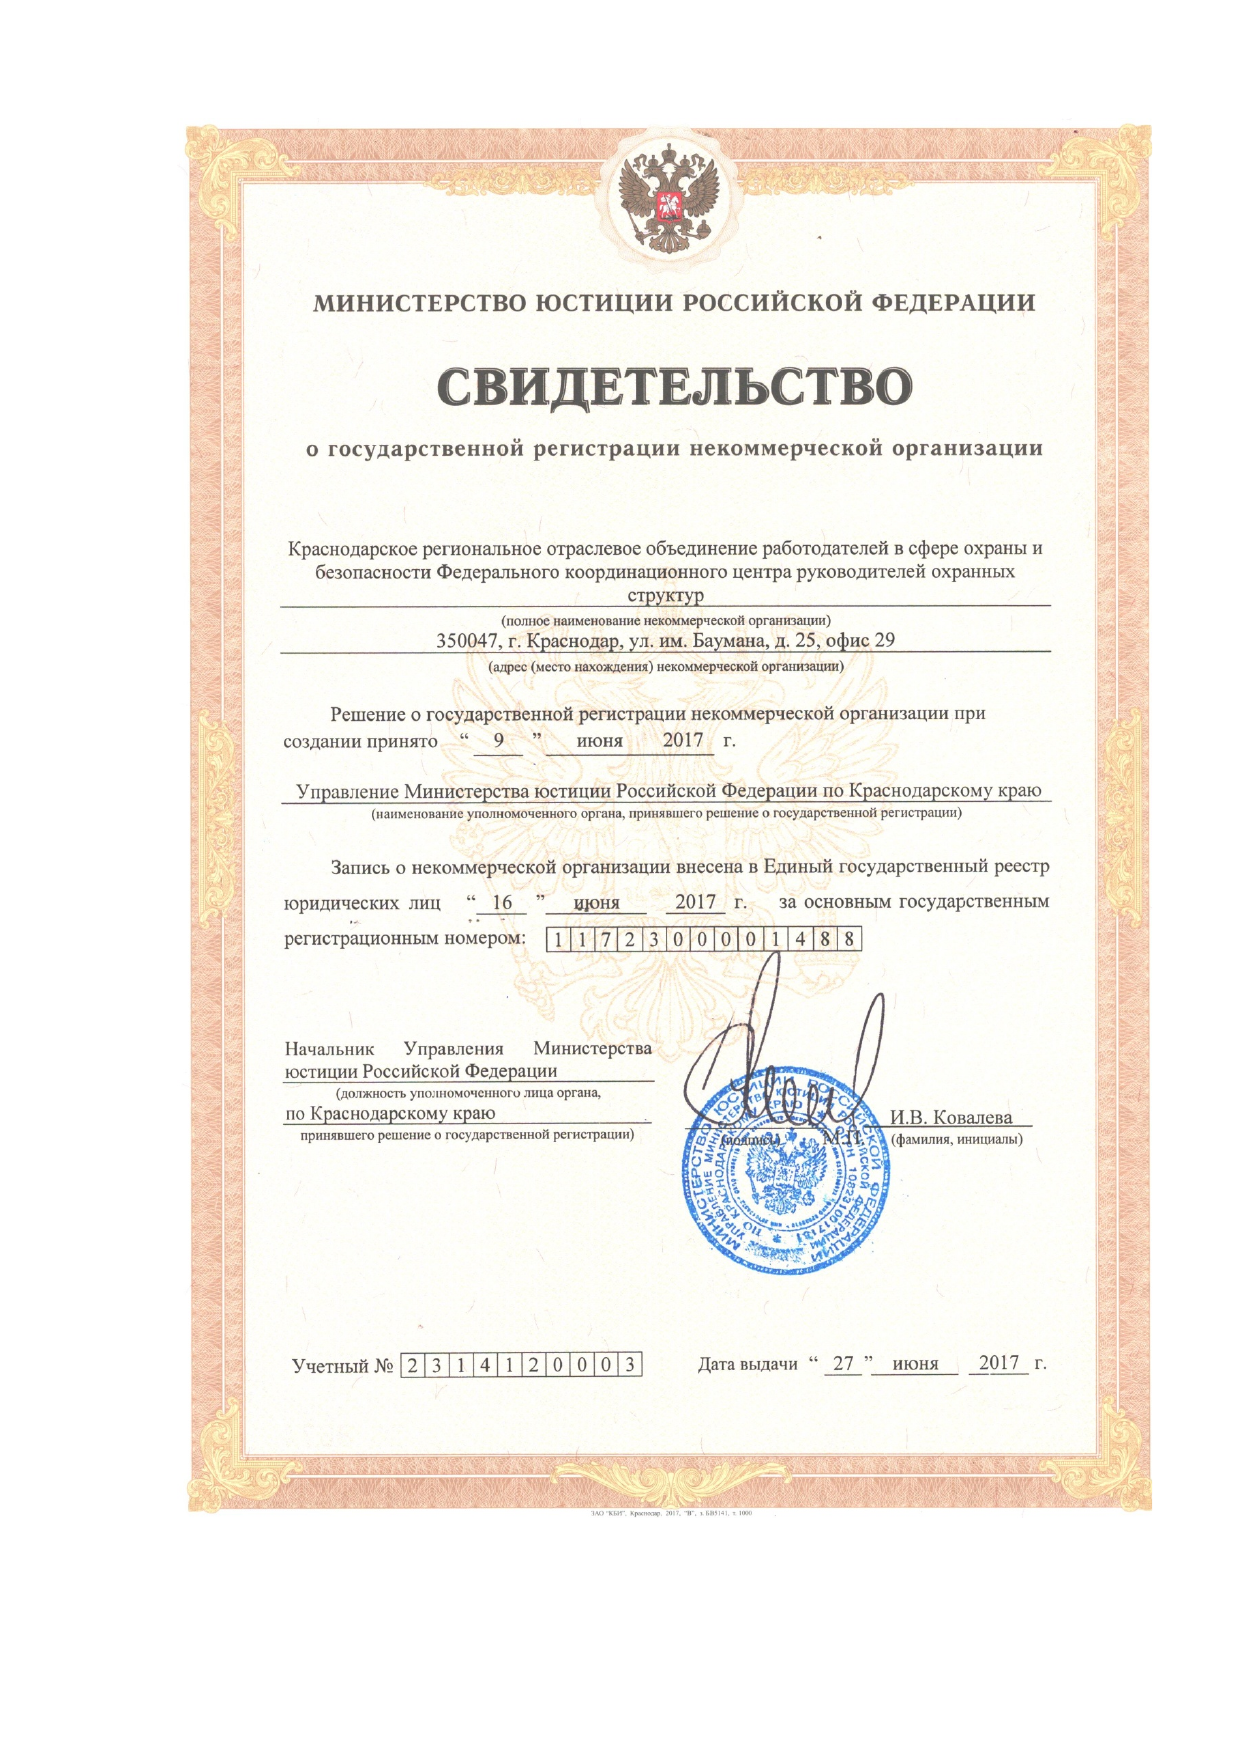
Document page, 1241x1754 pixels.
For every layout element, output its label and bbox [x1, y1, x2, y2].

picture [177, 118, 1153, 1518]
